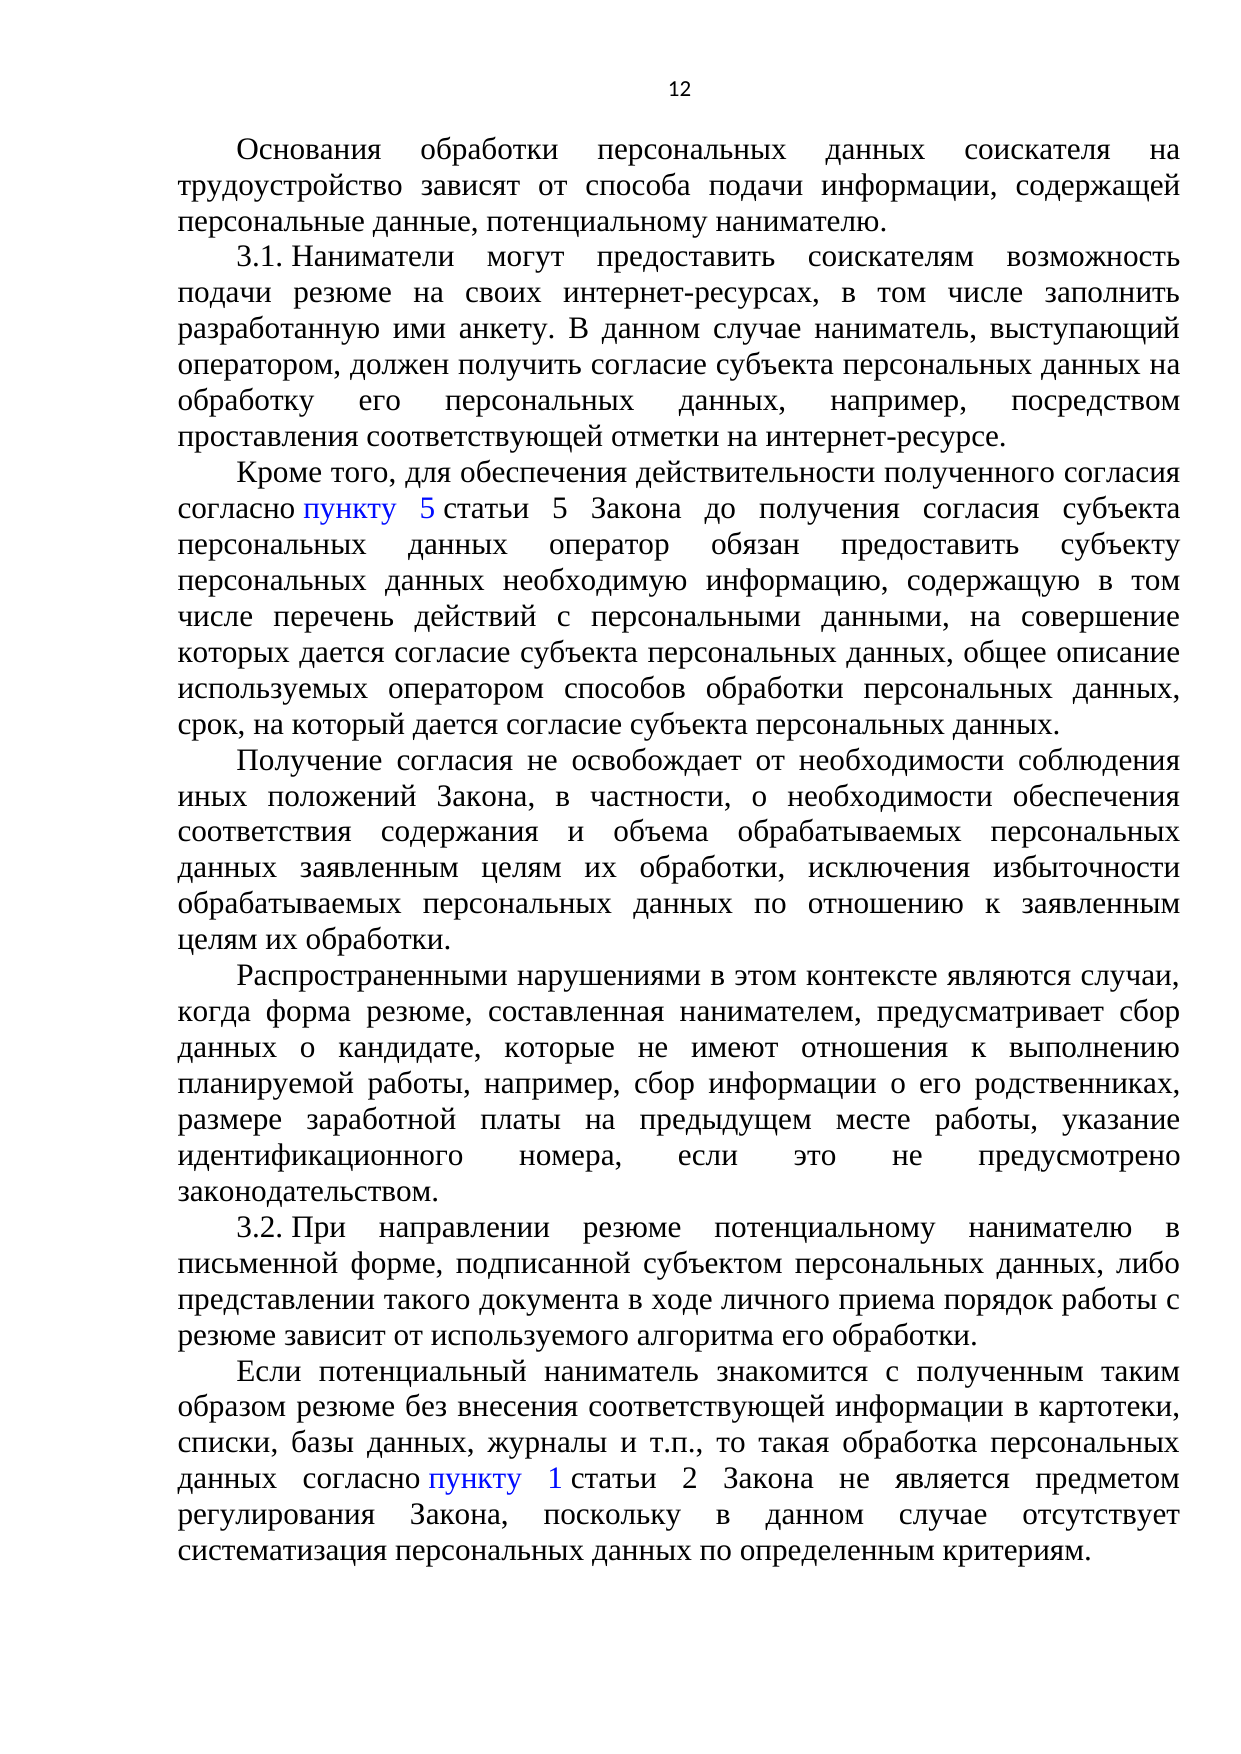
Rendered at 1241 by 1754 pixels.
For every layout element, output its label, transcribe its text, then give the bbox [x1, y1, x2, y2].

text 3.2. При направлении резюме потенциальному нанимателю в письменной форме, подписанной субъектом персональных данных, либо представлении такого документа в ходе личного приема порядок работы с резюме зависит от используемого алгоритма его обработки. [177, 1208, 1181, 1352]
text 3.1. Наниматели могут предоставить соискателям возможность подачи резюме на своих интернет-ресурсах, в том числе заполнить разработанную ими анкету. В данном случае наниматель, выступающий оператором, должен получить согласие субъекта персональных данных на обработку его персональных данных, например, посредством проставления соответствующей отметки на интернет-ресурсе. [177, 238, 1181, 453]
text Основания обработки персональных данных соискателя на трудоустройство зависят от способа подачи информации, содержащей персональные данные, потенциальному нанимателю. [177, 130, 1181, 238]
text Кроме того, для обеспечения действительности полученного согласия согласно пункту 5 статьи 5 Закона до получения согласия субъекта персональных данных оператор обязан предоставить субъекту персональных данных необходимую информацию, содержащую в том числе перечень действий с персональными данными, на совершение которых дается согласие субъекта персональных данных, общее описание используемых оператором способов обработки персональных данных, срок, на который дается согласие субъекта персональных данных. [177, 453, 1181, 741]
text Если потенциальный наниматель знакомится с полученным таким образом резюме без внесения соответствующей информации в картотеки, списки, базы данных, журналы и т.п., то такая обработка персональных данных согласно пункту 1 статьи 2 Закона не является предметом регулирования Закона, поскольку в данном случае отсутствует систематизация персональных данных по определенным критериям. [177, 1352, 1181, 1567]
text Распространенными нарушениями в этом контексте являются случаи, когда форма резюме, составленная нанимателем, предусматривает сбор данных о кандидате, которые не имеют отношения к выполнению планируемой работы, например, сбор информации о его родственниках, размере заработной платы на предыдущем месте работы, указание идентификационного номера, если это не предусмотрено законодательством. [177, 956, 1181, 1208]
text Получение согласия не освобождает от необходимости соблюдения иных положений Закона, в частности, о необходимости обеспечения соответствия содержания и объема обрабатываемых персональных данных заявленным целям их обработки, исключения избыточности обрабатываемых персональных данных по отношению к заявленным целям их обработки. [177, 741, 1181, 956]
